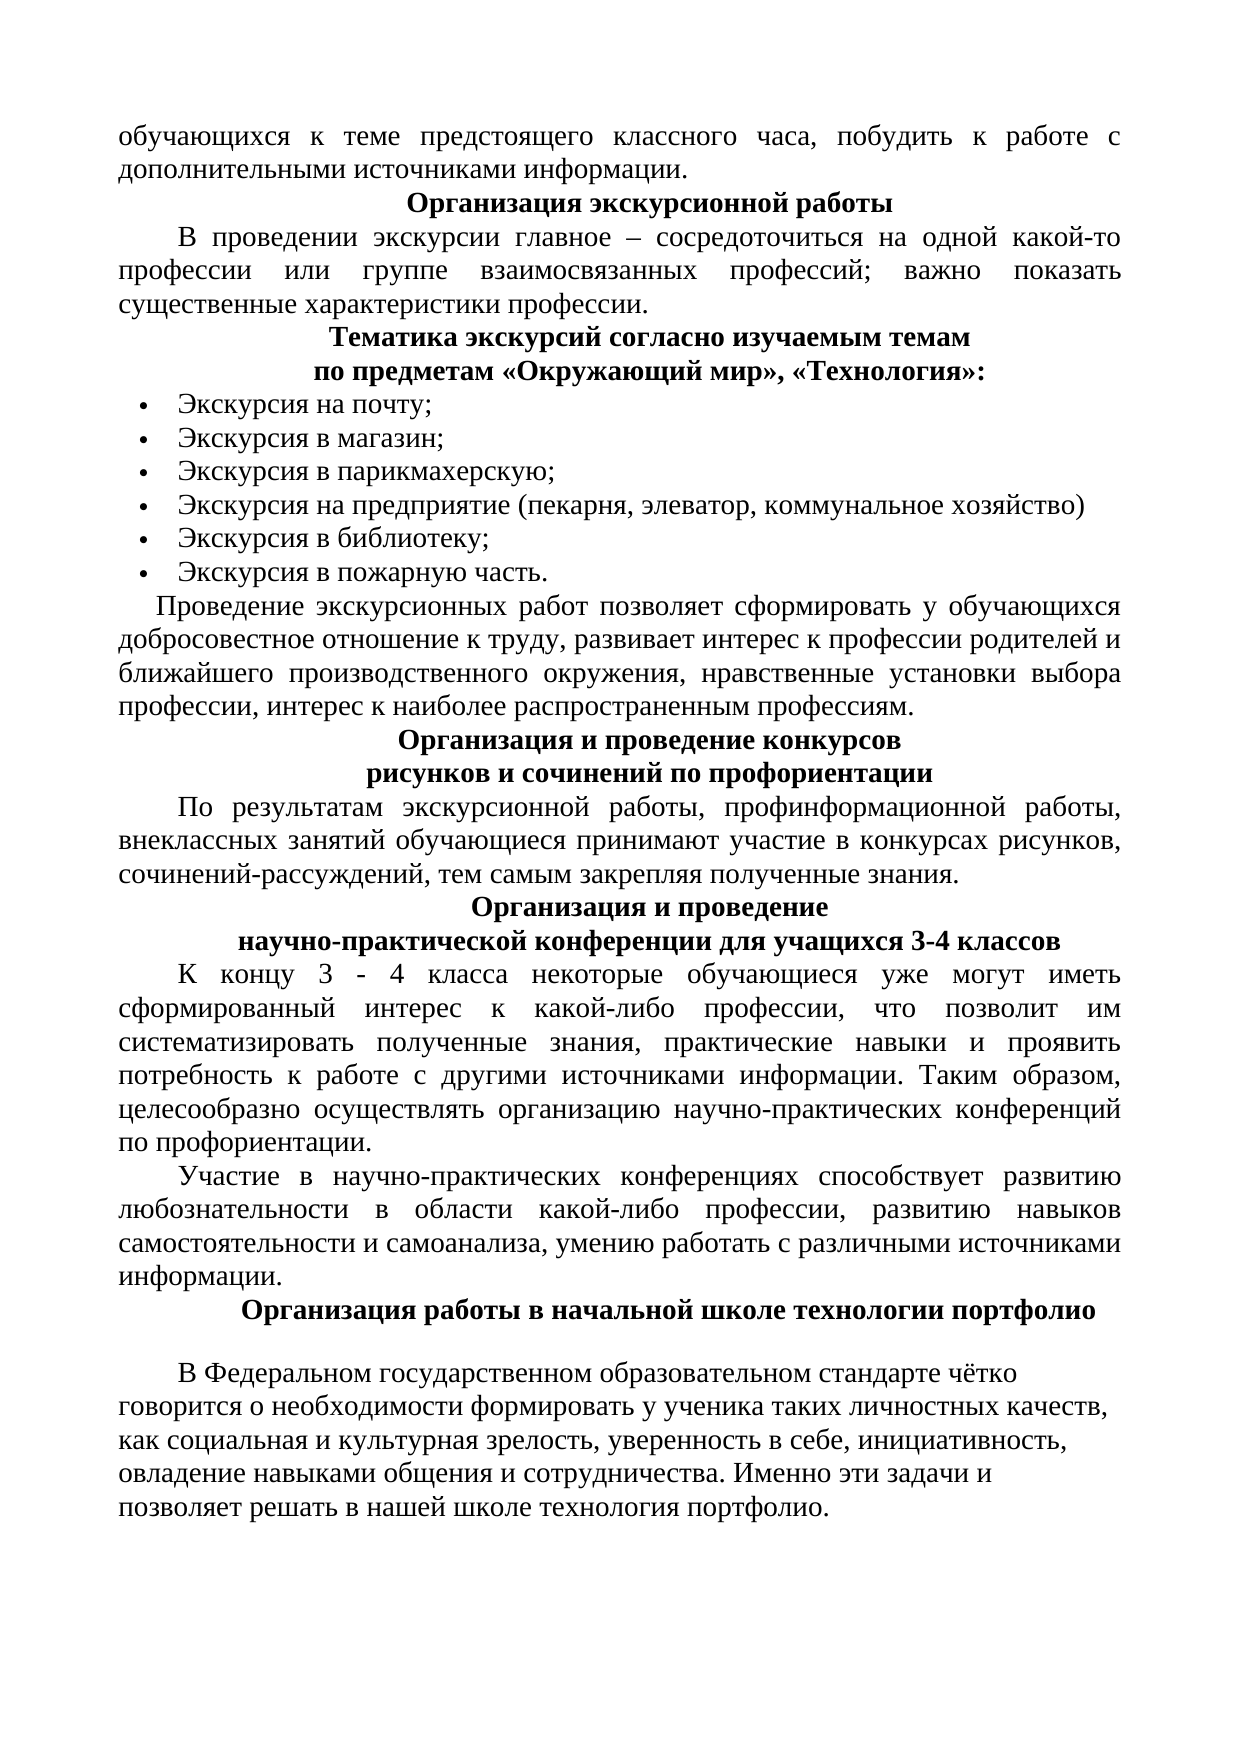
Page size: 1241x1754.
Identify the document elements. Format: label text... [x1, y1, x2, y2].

text Организация и проведение конкурсов [177, 722, 1122, 755]
list Экскурсия на предприятие (пекарня, элеватор, коммунальное хозяйство) [140, 487, 1122, 521]
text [118, 118, 1122, 185]
list Экскурсия в библиотеку; [140, 521, 1122, 554]
text Организация экскурсионной работы [177, 185, 1122, 219]
text Участие в научно-практических конференциях способствует развитию любознательности в области какой-либо профессии, развитию навыков самостоятельности и самоанализа, умению работать с различными источниками информации. [118, 1158, 1122, 1292]
text Тематика экскурсий согласно изучаемым темам [177, 319, 1122, 353]
list Экскурсия в магазин; [140, 420, 1122, 453]
text В проведении экскурсии главное – сосредоточиться на одной какой-то профессии или группе взаимосвязанных профессий; важно показать существенные характеристики профессии. [118, 219, 1122, 319]
text По результатам экскурсионной работы, профинформационной работы, внеклассных занятий обучающиеся принимают участие в конкурсах рисунков, сочинений-рассуждений, тем самым закрепляя полученные знания. [118, 789, 1122, 889]
list Экскурсия в парикмахерскую; [140, 453, 1122, 487]
list Экскурсия на почту; [140, 386, 1122, 420]
text В Федеральном государственном образовательном стандарте чётко говорится о необходимости формировать у ученика таких личностных качеств, как социальная и культурная зрелость, уверенность в себе, инициативность, овладение навыками общения и сотрудничества. Именно эти задачи и позволяет решать в нашей школе технология портфолио. [118, 1355, 1122, 1522]
text научно-практической конференции для учащихся 3-4 классов [177, 923, 1122, 957]
text Организация работы в начальной школе технологии портфолио [177, 1292, 1122, 1326]
text по предметам «Окружающий мир», «Технология»: [177, 353, 1122, 386]
text рисунков и сочинений по профориентации [177, 755, 1122, 789]
text Проведение экскурсионных работ позволяет сформировать у обучающихся добросовестное отношение к труду, развивает интерес к профессии родителей и ближайшего производственного окружения, нравственные установки выбора профессии, интерес к наиболее распространенным профессиям. [118, 588, 1122, 722]
text К концу 3 - 4 класса некоторые обучающиеся уже могут иметь сформированный интерес к какой-либо профессии, что позволит им систематизировать полученные знания, практические навыки и проявить потребность к работе с другими источниками информации. Таким образом, целесообразно осуществлять организацию научно-практических конференций по профориентации. [118, 957, 1122, 1158]
text Организация и проведение [177, 889, 1122, 923]
list Экскурсия в пожарную часть. [140, 554, 1122, 588]
